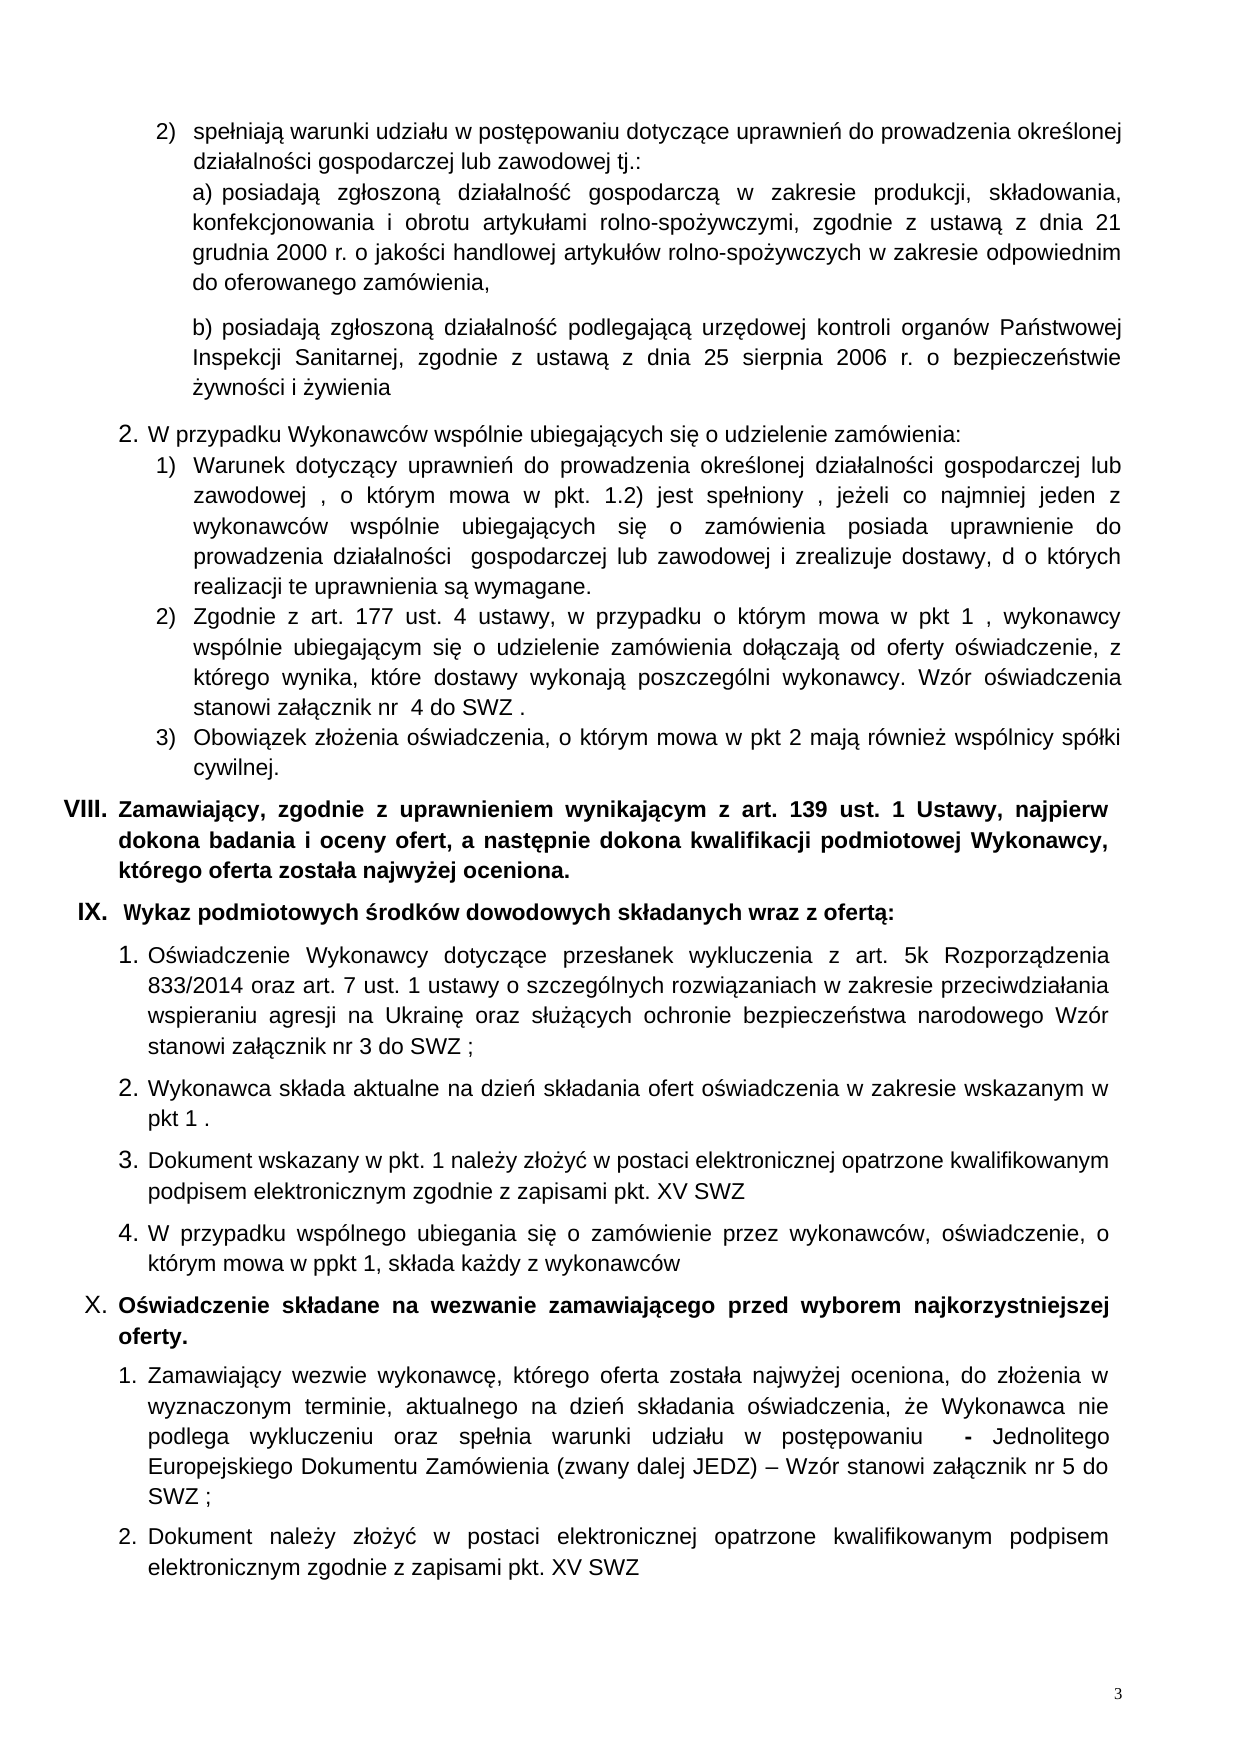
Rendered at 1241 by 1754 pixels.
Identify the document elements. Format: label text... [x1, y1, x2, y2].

subtitle Wykaz podmiotowych środków dowodowych składanych wraz z ofertą: [108, 897, 1109, 926]
subtitle W przypadku wspólnego ubiegania się o zamówienie przez wykonawców, oświadczenie, o którym mowa w ppkt 1, składa każdy z wykonawców [118, 1217, 1109, 1276]
list posiadają zgłoszoną działalność podlegającą urzędowej kontroli organów Państwowej Inspekcji Sanitarnej, zgodnie z ustawą z dnia 25 sierpnia 2006 r. o bezpieczeństwie żywności i żywienia [192, 314, 1122, 401]
subtitle Oświadczenie Wykonawcy dotyczące przesłanek wykluczenia z art. 5k Rozporządzenia 833/2014 oraz art. 7 ust. 1 ustawy o szczególnych rozwiązaniach w zakresie przeciwdziałania wspieraniu agresji na Ukrainę oraz służących ochronie bezpieczeństwa narodowego Wzór stanowi załącznik nr 3 do SWZ ; [118, 939, 1109, 1059]
list Warunek dotyczący uprawnień do prowadzenia określonej działalności gospodarczej lub zawodowej , o którym mowa w pkt. 1.2) jest spełniony , jeżeli co najmniej jeden z wykonawców wspólnie ubiegających się o zamówienia posiada uprawnienie do prowadzenia działalności gospodarczej lub zawodowej i zrealizuje dostawy, d o których realizacji te uprawnienia są wymagane. [156, 452, 1122, 599]
list spełniają warunki udziału w postępowaniu dotyczące uprawnień do prowadzenia określonej działalności gospodarczej lub zawodowej tj.: [156, 118, 1122, 175]
list posiadają zgłoszoną działalność gospodarczą w zakresie produkcji, składowania, konfekcjonowania i obrotu artykułami rolno-spożywczymi, zgodnie z ustawą z dnia 21 grudnia 2000 r. o jakości handlowej artykułów rolno-spożywczych w zakresie odpowiednim do oferowanego zamówienia, [192, 178, 1122, 296]
subtitle Dokument wskazany w pkt. 1 należy złożyć w postaci elektronicznej opatrzone kwalifikowanym podpisem elektronicznym zgodnie z zapisami pkt. XV SWZ [118, 1145, 1109, 1204]
list Zgodnie z art. 177 ust. 4 ustawy, w przypadku o którym mowa w pkt 1 , wykonawcy wspólnie ubiegającym się o udzielenie zamówienia dołączają od oferty oświadczenie, z którego wynika, które dostawy wykonają poszczególni wykonawcy. Wzór oświadczenia stanowi załącznik nr 4 do SWZ . [156, 603, 1122, 720]
subtitle Zamawiający, zgodnie z uprawnieniem wynikającym z art. 139 ust. 1 Ustawy, najpierw dokona badania i oceny ofert, a następnie dokona kwalifikacji podmiotowej Wykonawcy, którego oferta została najwyżej oceniona. [108, 794, 1109, 883]
list Obowiązek złożenia oświadczenia, o którym mowa w pkt 2 mają również wspólnicy spółki cywilnej. [156, 724, 1122, 781]
subtitle Dokument należy złożyć w postaci elektronicznej opatrzone kwalifikowanym podpisem elektronicznym zgodnie z zapisami pkt. XV SWZ [118, 1523, 1109, 1580]
subtitle Oświadczenie składane na wezwanie zamawiającego przed wyborem najkorzystniejszej oferty. [108, 1290, 1109, 1349]
subtitle Wykonawca składa aktualne na dzień składania ofert oświadczenia w zakresie wskazanym w pkt 1 . [118, 1072, 1109, 1131]
subtitle Zamawiający wezwie wykonawcę, którego oferta została najwyżej oceniona, do złożenia w wyznaczonym terminie, aktualnego na dzień składania oświadczenia, że Wykonawca nie podlega wykluczeniu oraz spełnia warunki udziału w postępowaniu - Jednolitego Europejskiego Dokumentu Zamówienia (zwany dalej JEDZ) – Wzór stanowi załącznik nr 5 do SWZ ; [118, 1362, 1109, 1510]
subtitle W przypadku Wykonawców wspólnie ubiegających się o udzielenie zamówienia: [118, 419, 1109, 448]
